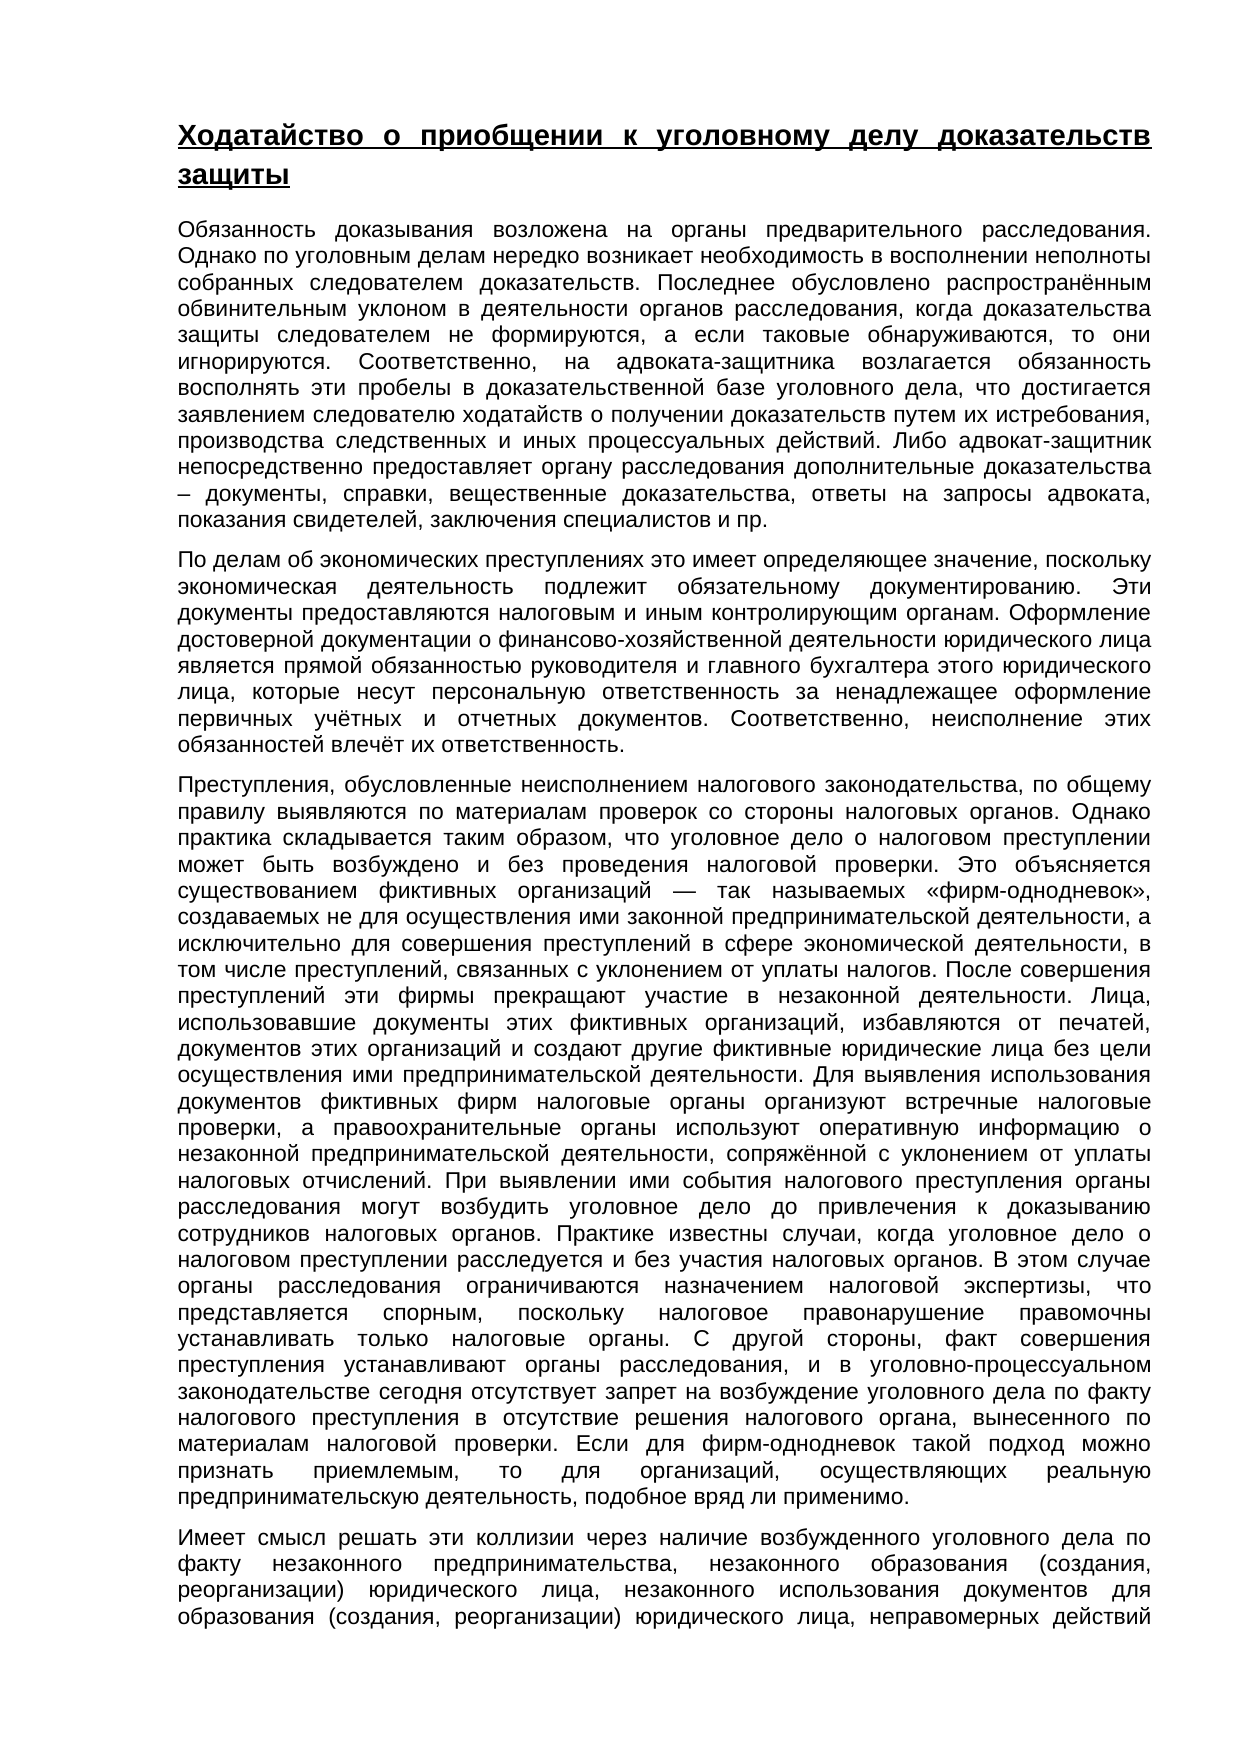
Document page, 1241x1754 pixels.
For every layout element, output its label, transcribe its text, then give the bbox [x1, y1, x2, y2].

text Ходатайство о приобщении к уголовному делу доказательств защиты [177, 118, 1152, 147]
text По делам об экономических преступлениях это имеет определяющее значение, поскольку экономическая деятельность подлежит обязательному документированию. Эти документы предоставляются налоговым и иным контролирующим органам. Оформление достоверной документации о финансово-хозяйственной деятельности юридического лица является прямой обязанностью руководителя и главного бухгалтера этого юридического лица, которые несут персональную ответственность за ненадлежащее оформление первичных учётных и отчетных документов. Соответственно, неисполнение этих обязанностей влечёт их ответственность. [177, 546, 1152, 757]
text Обязанность доказывания возложена на органы предварительного расследования. Однако по уголовным делам нередко возникает необходимость в восполнении неполноты собранных следователем доказательств. Последнее обусловлено распространённым обвинительным уклоном в деятельности органов расследования, когда доказательства защиты следователем не формируются, а если таковые обнаруживаются, то они игнорируются. Соответственно, на адвоката-защитника возлагается обязанность восполнять эти пробелы в доказательственной базе уголовного дела, что достигается заявлением следователю ходатайств о получении доказательств путем их истребования, производства следственных и иных процессуальных действий. Либо адвокат-защитник непосредственно предоставляет органу расследования дополнительные доказательства – документы, справки, вещественные доказательства, ответы на запросы адвоката, показания свидетелей, заключения специалистов и пр. [177, 216, 1152, 532]
text Преступления, обусловленные неисполнением налогового законодательства, по общему правилу выявляются по материалам проверок со стороны налоговых органов. Однако практика складывается таким образом, что уголовное дело о налоговом преступлении может быть возбуждено и без проведения налоговой проверки. Это объясняется существованием фиктивных организаций — так называемых «фирм-однодневок», создаваемых не для осуществления ими законной предпринимательской деятельности, а исключительно для совершения преступлений в сфере экономической деятельности, в том числе преступлений, связанных с уклонением от уплаты налогов. После совершения преступлений эти фирмы прекращают участие в незаконной деятельности. Лица, использовавшие документы этих фиктивных организаций, избавляются от печатей, документов этих организаций и создают другие фиктивные юридические лица без цели осуществления ими предпринимательской деятельности. Для выявления использования документов фиктивных фирм налоговые органы организуют встречные налоговые проверки, а правоохранительные органы используют оперативную информацию о незаконной предпринимательской деятельности, сопряжённой с уклонением от уплаты налоговых отчислений. При выявлении ими события налогового преступления органы расследования могут возбудить уголовное дело до привлечения к доказыванию сотрудников налоговых органов. Практике известны случаи, когда уголовное дело о налоговом преступлении расследуется и без участия налоговых органов. В этом случае органы расследования ограничиваются назначением налоговой экспертизы, что представляется спорным, поскольку налоговое правонарушение правомочны устанавливать только налоговые органы. С другой стороны, факт совершения преступления устанавливают органы расследования, и в уголовно-процессуальном законодательстве сегодня отсутствует запрет на возбуждение уголовного дела по факту налогового преступления в отсутствие решения налогового органа, вынесенного по материалам налоговой проверки. Если для фирм-однодневок такой подход можно признать приемлемым, то для организаций, осуществляющих реальную предпринимательскую деятельность, подобное вряд ли применимо. [177, 771, 1152, 1509]
text Ходатайство о приобщении к уголовному делу доказательств защиты [177, 148, 1152, 190]
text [177, 1523, 1152, 1629]
